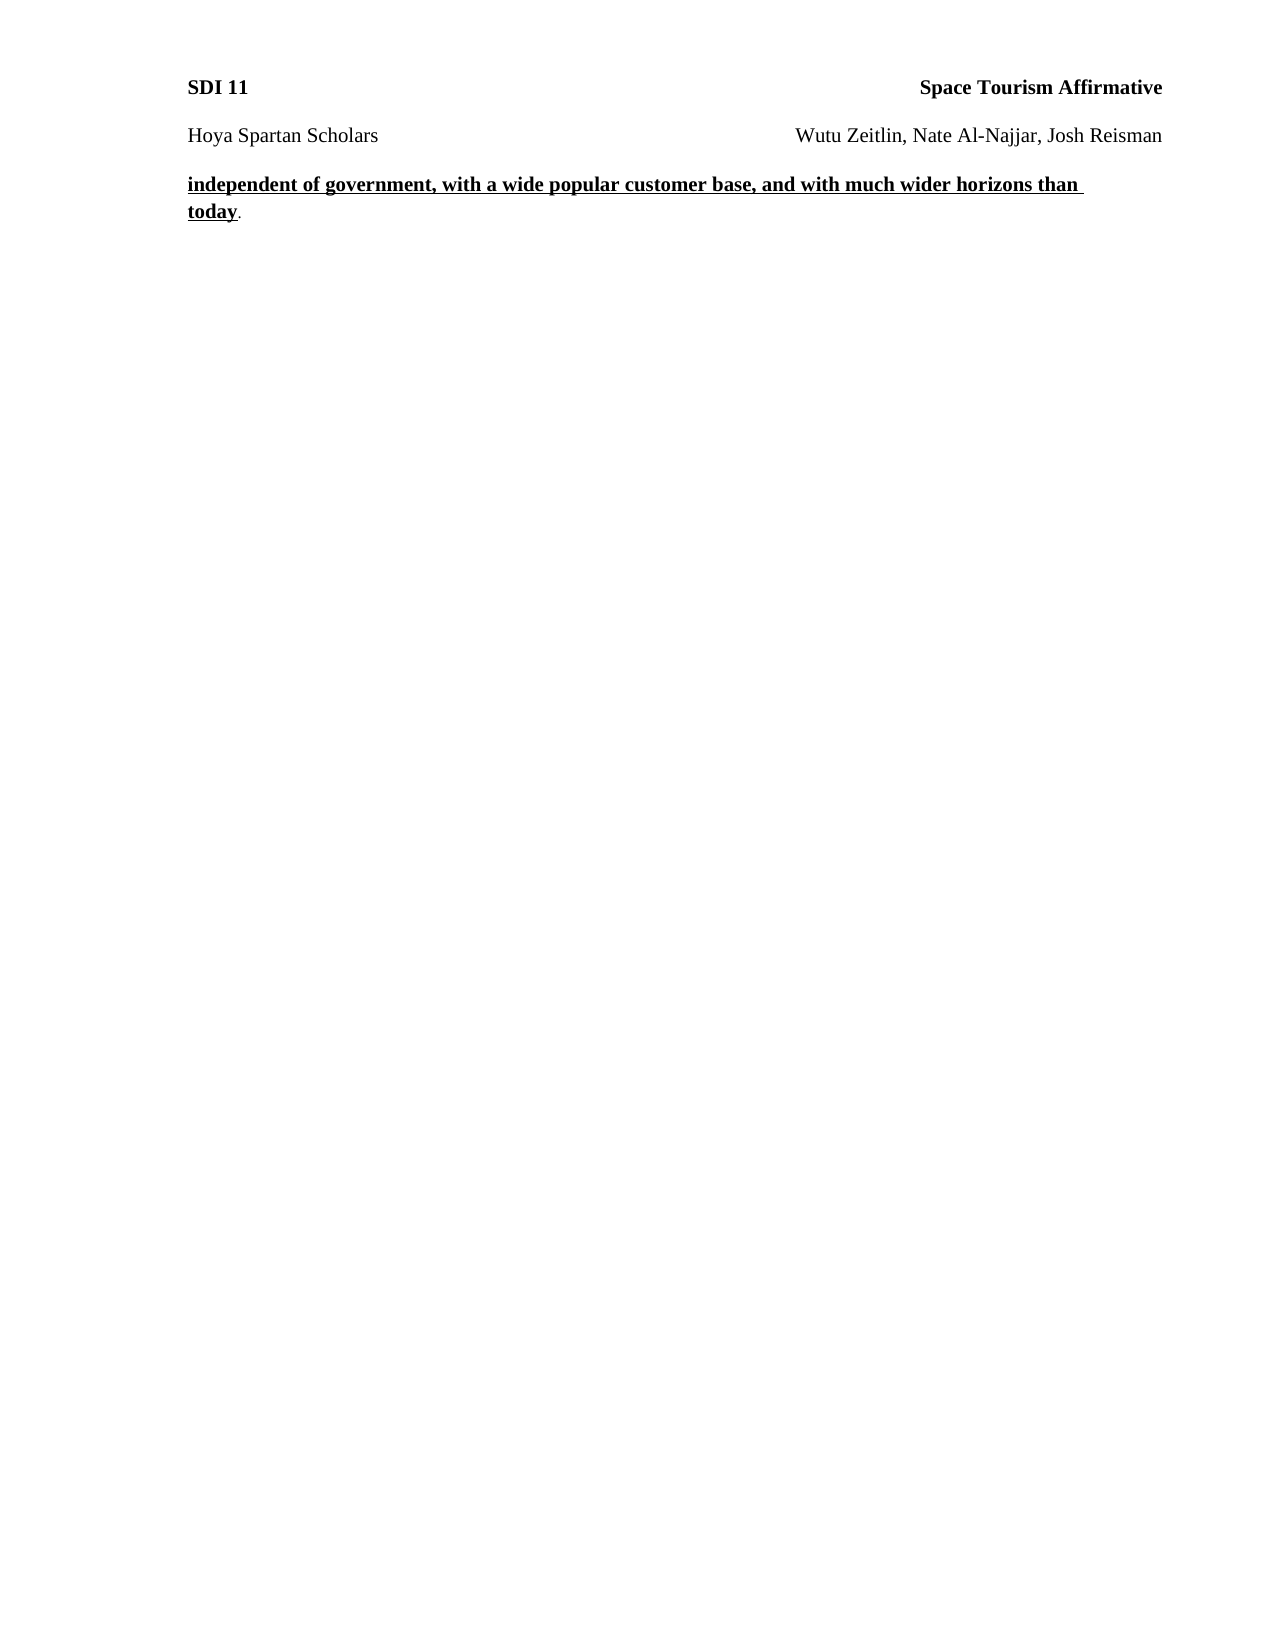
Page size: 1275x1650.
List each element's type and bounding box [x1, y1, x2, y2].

text [187, 172, 1087, 223]
